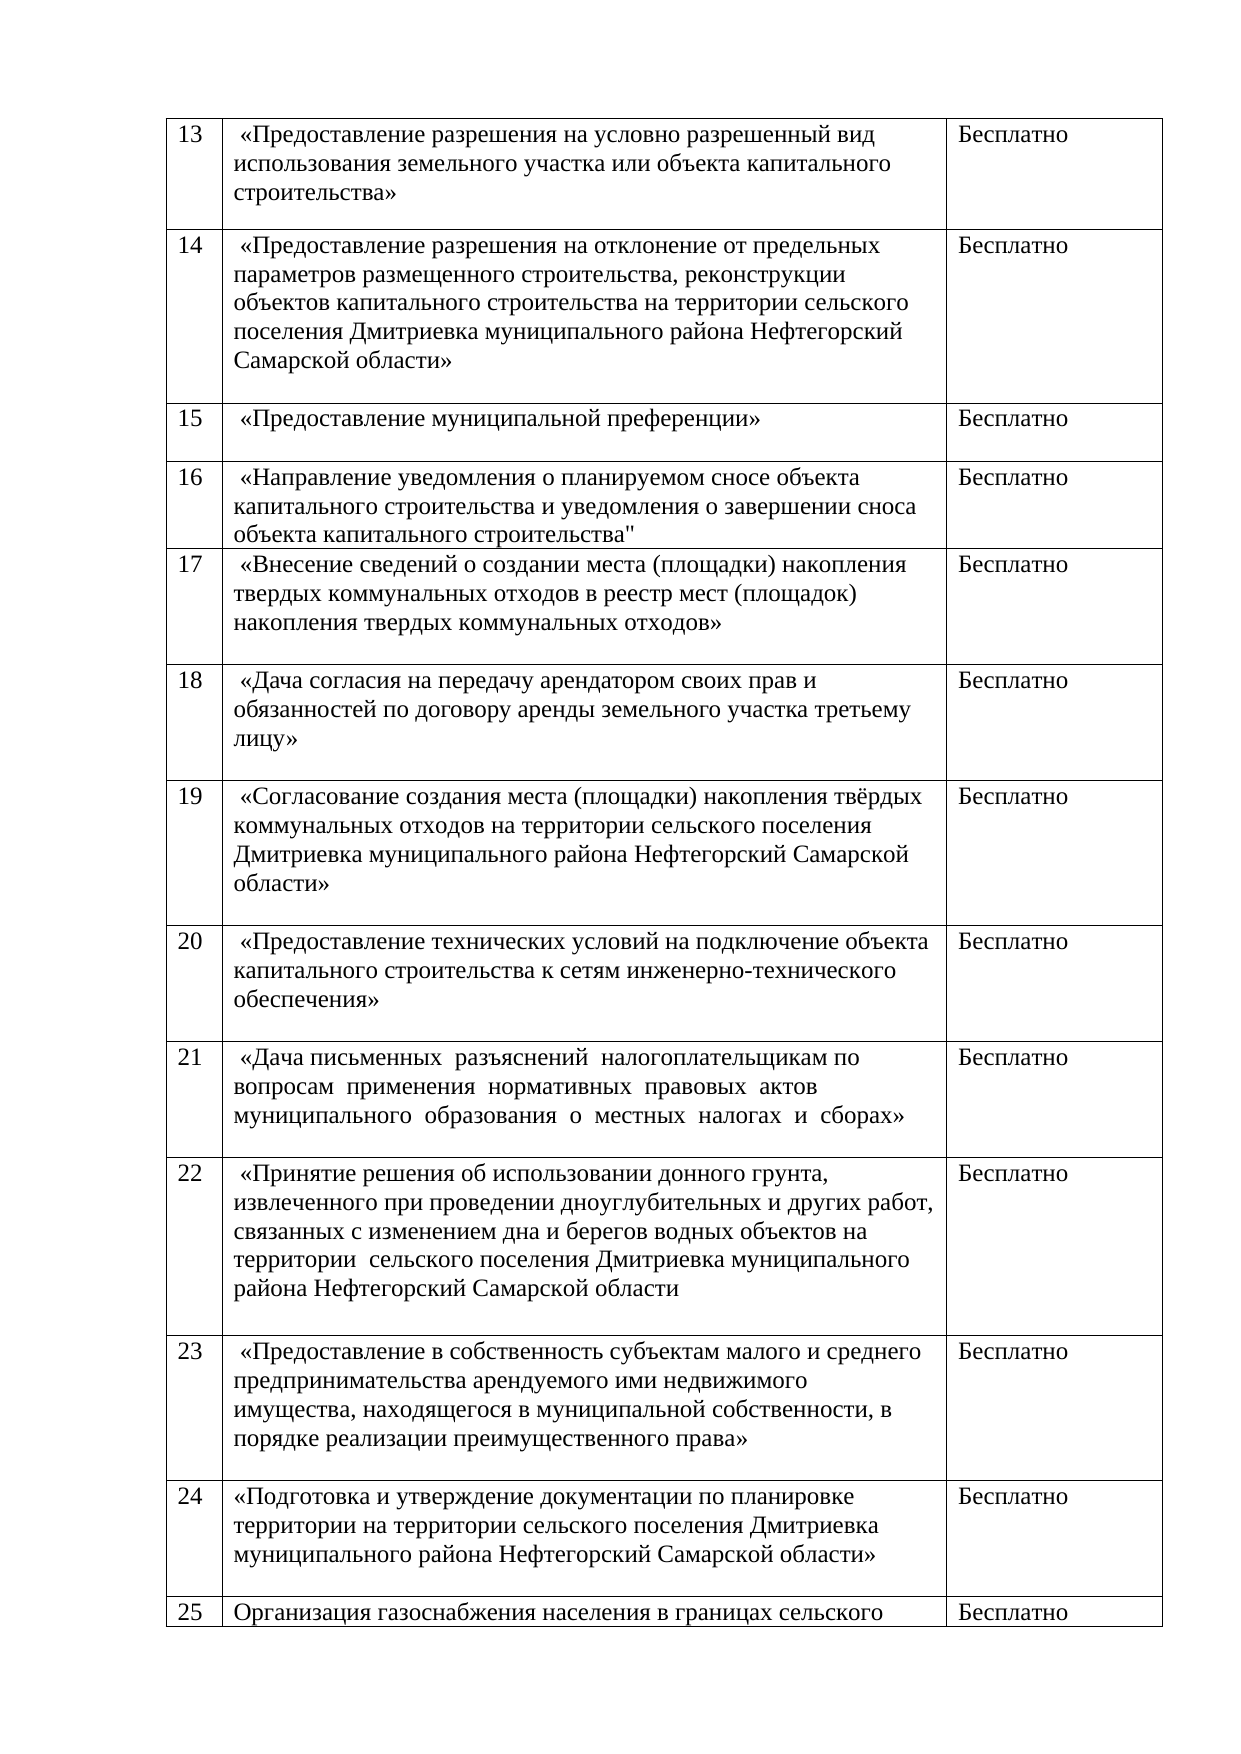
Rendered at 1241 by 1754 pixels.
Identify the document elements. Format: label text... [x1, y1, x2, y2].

table_cell 20 [167, 926, 222, 1041]
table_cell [223, 1597, 946, 1626]
table_cell Бесплатно [947, 1042, 1162, 1157]
table_cell «Подготовка и утверждение документации по планировке территории на территории сельского поселения Дмитриевка муниципального района Нефтегорский Самарской области» [223, 1481, 946, 1596]
table_cell 24 [167, 1481, 222, 1596]
table_cell «Предоставление разрешения на условно разрешенный вид использования земельного участка или объекта капитального строительства» [223, 119, 946, 229]
table_cell «Направление уведомления о планируемом сносе объекта капитального строительства и уведомления о завершении сноса объекта капитального строительства" [223, 462, 946, 548]
table_cell 22 [167, 1158, 222, 1335]
table_cell Бесплатно [947, 404, 1162, 461]
table_cell «Дача письменных разъяснений налогоплательщикам по вопросам применения нормативных правовых актов муниципального образования о местных налогах и сборах» [223, 1042, 946, 1157]
table_cell Бесплатно [947, 549, 1162, 664]
table_cell 25 [167, 1597, 222, 1626]
table_cell «Дача согласия на передачу арендатором своих прав и обязанностей по договору аренды земельного участка третьему лицу» [223, 665, 946, 780]
table_cell 16 [167, 462, 222, 548]
table_cell «Предоставление разрешения на отклонение от предельных параметров размещенного строительства, реконструкции объектов капитального строительства на территории сельского поселения Дмитриевка муниципального района Нефтегорский Самарской области» [223, 230, 946, 402]
table_cell 15 [167, 404, 222, 461]
table_cell «Внесение сведений о создании места (площадки) накопления твердых коммунальных отходов в реестр мест (площадок) накопления твердых коммунальных отходов» [223, 549, 946, 664]
table_cell «Согласование создания места (площадки) накопления твёрдых коммунальных отходов на территории сельского поселения Дмитриевка муниципального района Нефтегорский Самарской области» [223, 781, 946, 925]
table_cell 14 [167, 230, 222, 402]
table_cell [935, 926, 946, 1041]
table_cell Бесплатно [947, 1336, 1162, 1480]
table_cell «Предоставление в собственность субъектам малого и среднего предпринимательства арендуемого ими недвижимого имущества, находящегося в муниципальной собственности, в порядке реализации преимущественного права» [223, 1336, 946, 1480]
table_cell «Принятие решения об использовании донного грунта, извлеченного при проведении дноуглубительных и других работ, связанных с изменением дна и берегов водных объектов на территории сельского поселения Дмитриевка муниципального района Нефтегорский Самарской области [223, 1158, 946, 1335]
table_cell 21 [167, 1042, 222, 1157]
table_cell Бесплатно [947, 781, 1162, 925]
table_cell Бесплатно [947, 926, 1162, 1041]
table_cell «Предоставление муниципальной преференции» [223, 404, 946, 461]
table_cell 13 [167, 119, 222, 229]
table_cell Бесплатно [947, 462, 1162, 548]
table_cell 23 [167, 1336, 222, 1480]
table_cell Бесплатно [947, 119, 1162, 229]
table_cell Бесплатно [947, 1158, 1162, 1335]
table_cell 19 [167, 781, 222, 925]
table_cell Бесплатно [947, 1597, 1162, 1626]
table_cell 18 [167, 665, 222, 780]
table_cell Бесплатно [947, 665, 1162, 780]
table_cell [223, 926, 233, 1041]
table_cell 17 [167, 549, 222, 664]
table_cell Бесплатно [947, 230, 1162, 402]
table_cell Бесплатно [947, 1481, 1162, 1596]
